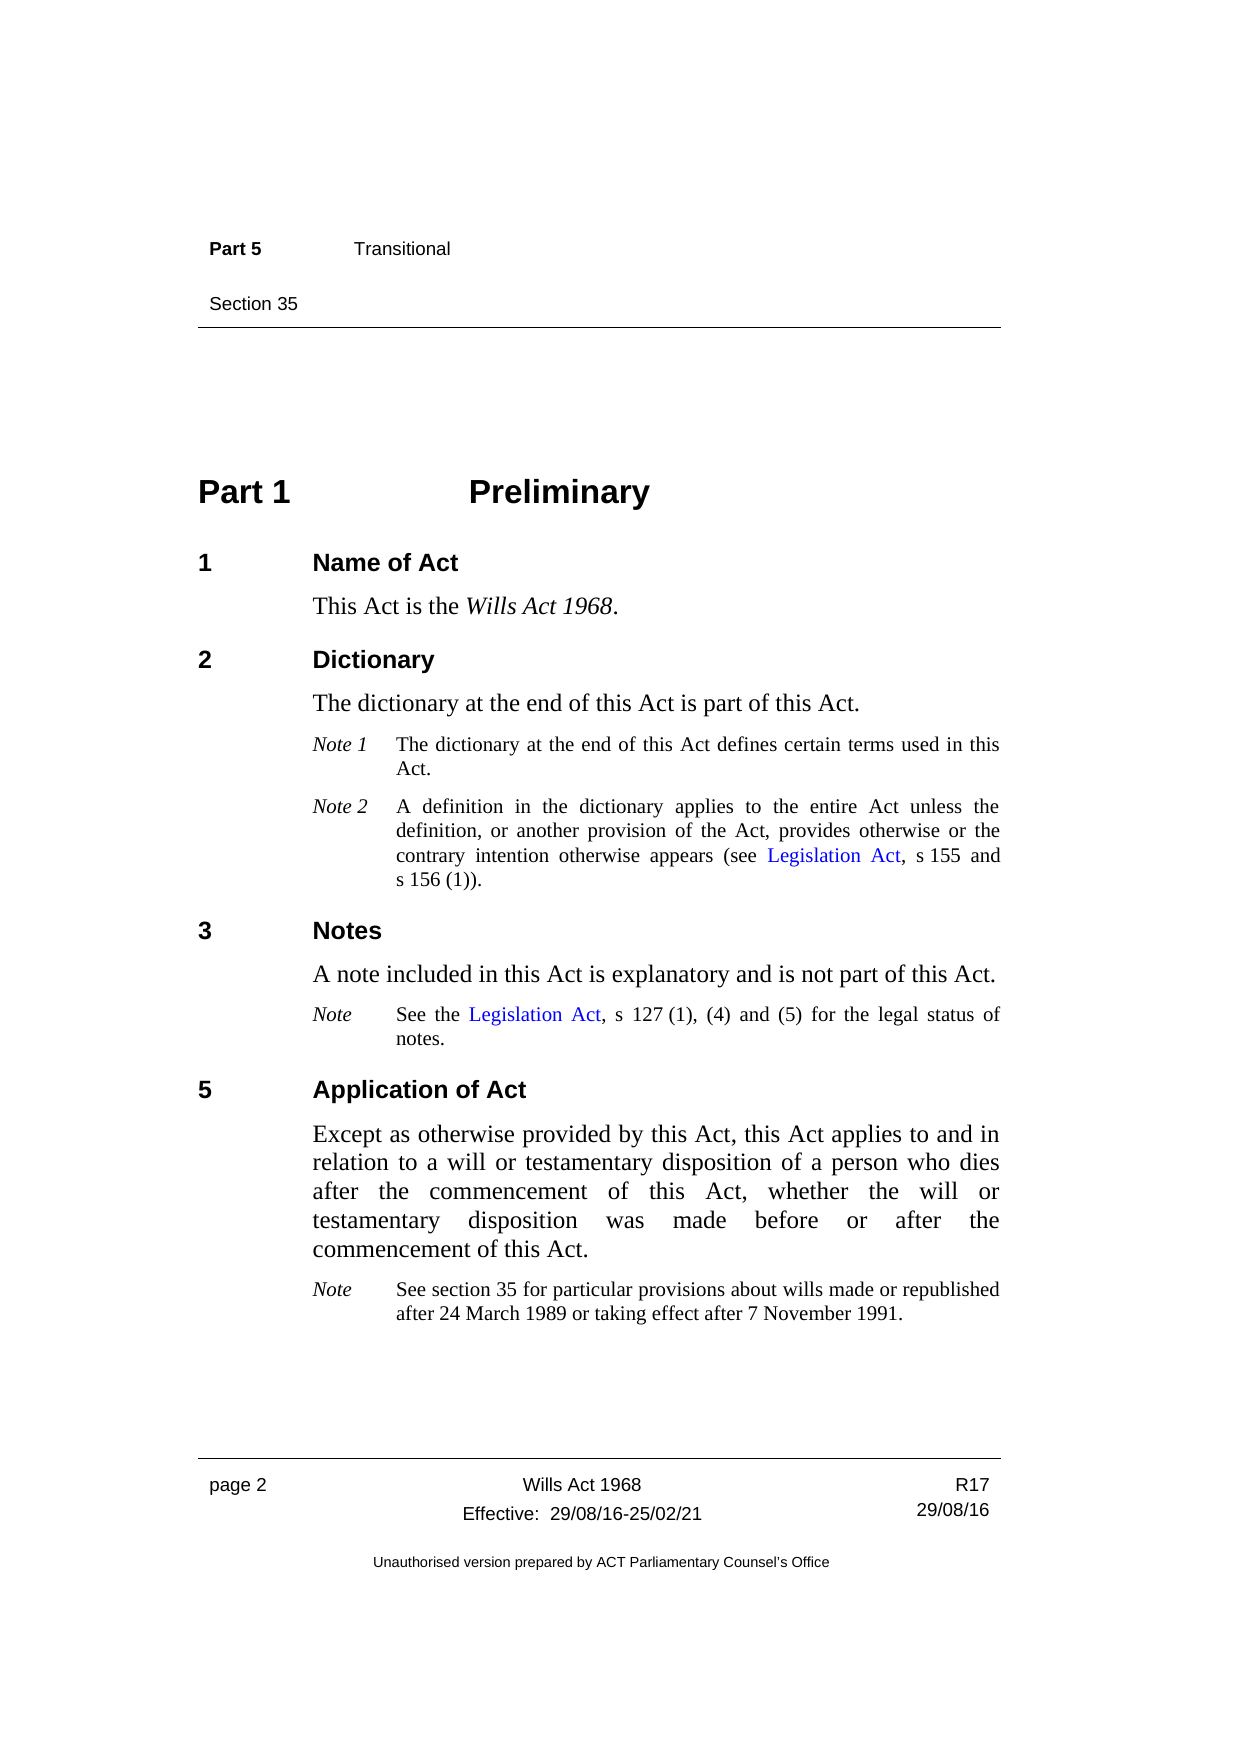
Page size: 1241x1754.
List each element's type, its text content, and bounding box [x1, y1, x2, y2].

text This Act is the Wills Act 1968. [312, 591, 1001, 620]
text A note included in this Act is explanatory and is not part of this Act. [312, 959, 1001, 988]
text 1 Name of Act [198, 548, 1001, 577]
text Note See the Legislation Act, s 127 (1), (4) and (5) for the legal status of notes. [312, 1002, 1001, 1050]
text Note 1 The dictionary at the end of this Act defines certain terms used in this Act. [312, 732, 1001, 780]
text Note 2 A definition in the dictionary applies to the entire Act unless the definition, or another provision of the Act, provides otherwise or the contrary intention otherwise appears (see Legislation Act, s 155 and s 156 (1)). [312, 794, 1001, 891]
text Part 1 Preliminary [198, 472, 1001, 511]
text The dictionary at the end of this Act is part of this Act. [312, 688, 1001, 717]
text 2 Dictionary [198, 645, 1001, 674]
text Except as otherwise provided by this Act, this Act applies to and in relation to a will or testamentary disposition of a person who dies after the commencement of this Act, whether the will or testamentary disposition was made before or after the commencement of this Act. [312, 1119, 1001, 1262]
text 3 Notes [198, 916, 1001, 944]
text 5 Application of Act [198, 1075, 1001, 1104]
text Note See section 35 for particular provisions about wills made or republished after 24 March 1989 or taking effect after 7 November 1991. [312, 1277, 1001, 1325]
